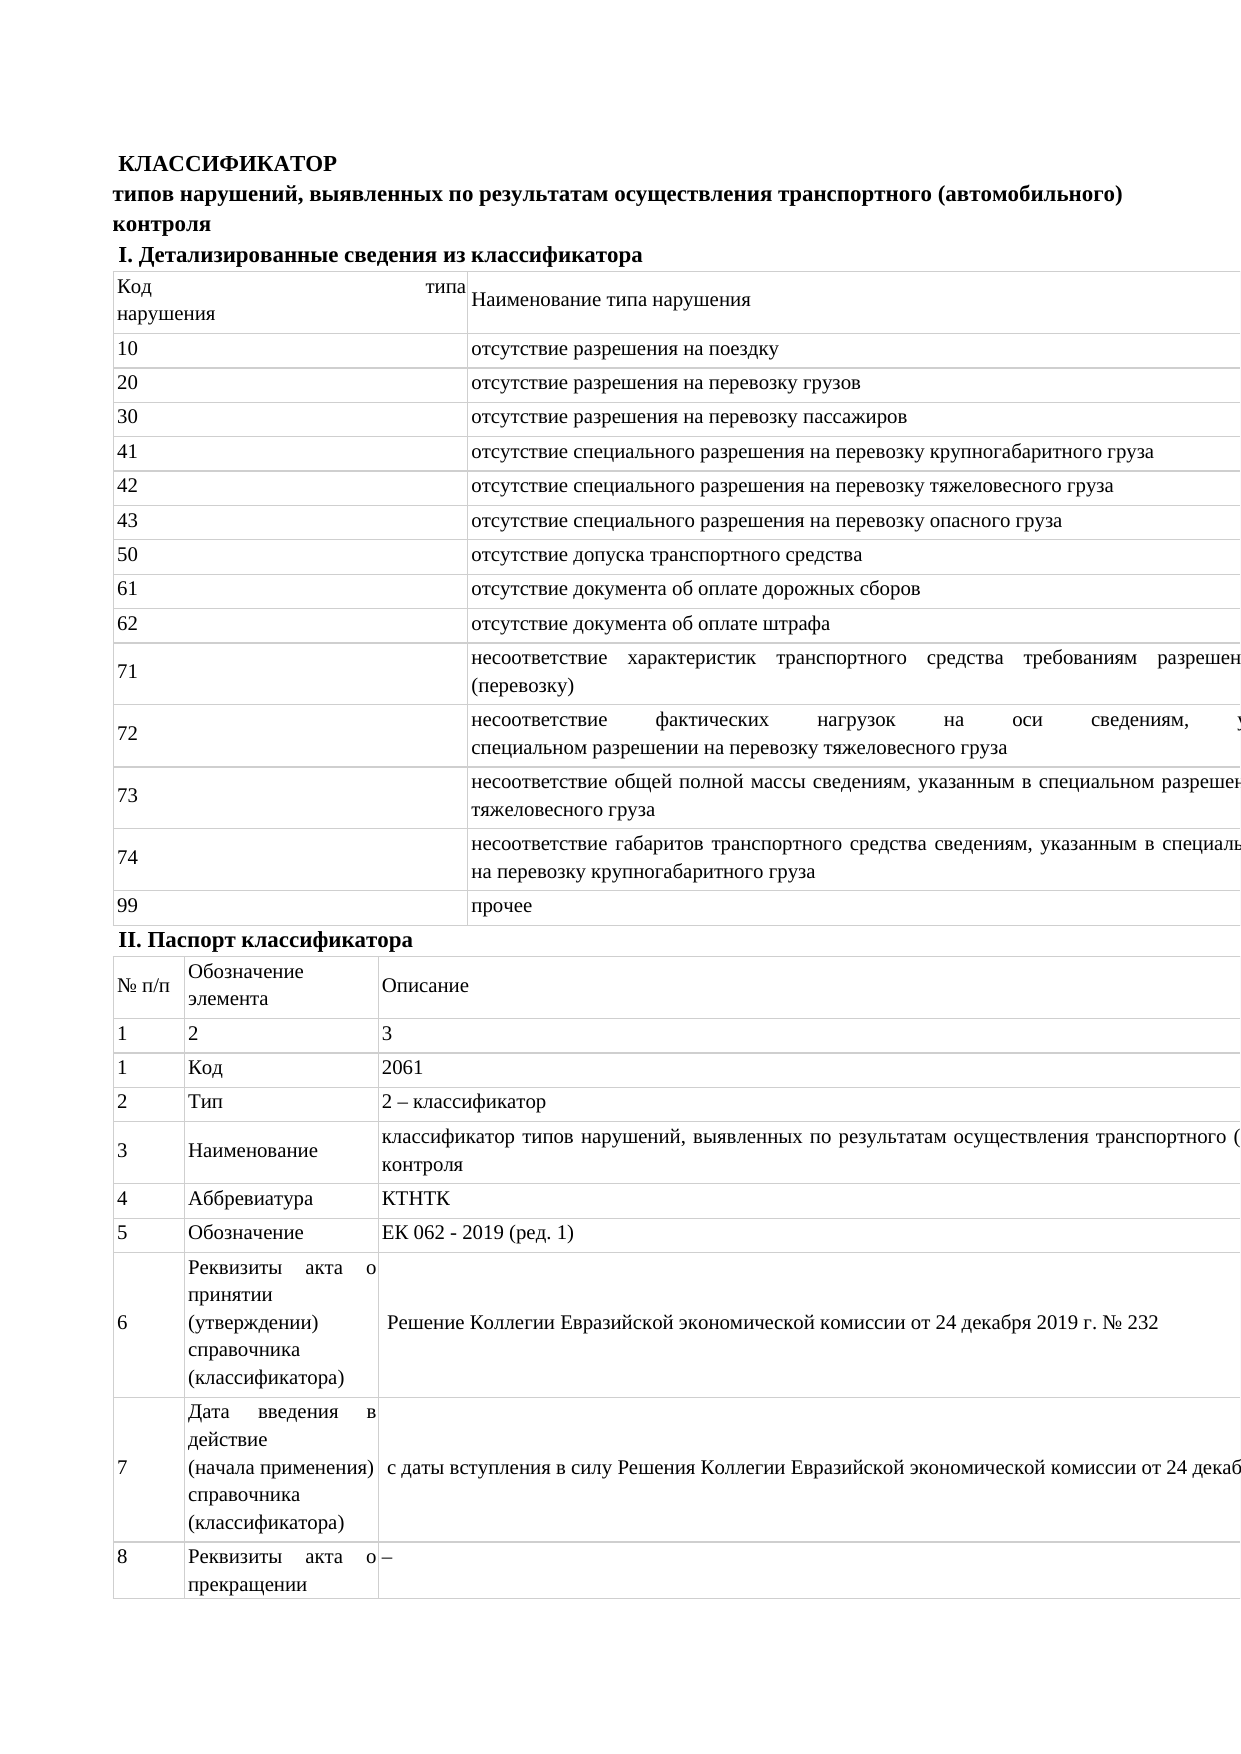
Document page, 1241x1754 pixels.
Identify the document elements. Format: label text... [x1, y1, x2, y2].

table_cell 1 [114, 1054, 184, 1087]
table_header Обозначение элемента [185, 957, 378, 1018]
table_cell 74 [114, 829, 467, 890]
text II. Паспорт классификатора [112, 926, 1128, 952]
table_cell 43 [114, 506, 467, 539]
table_cell Аббревиатура [185, 1184, 378, 1217]
table_cell 4 [114, 1184, 184, 1217]
table_cell 72 [114, 705, 467, 766]
table_cell 8 [114, 1543, 184, 1597]
table_cell Тип [185, 1088, 378, 1121]
table_cell отсутствие разрешения на перевозку пассажиров [468, 403, 1240, 436]
table_header Описание [379, 957, 1240, 1018]
table_cell 1 [114, 1019, 184, 1052]
table_cell несоответствие габаритов транспортного средства сведениям, указанным в специальном разрешении на перевозку крупногабаритного груза [468, 829, 1240, 890]
table_cell отсутствие разрешения на перевозку грузов [468, 369, 1240, 402]
table_cell 3 [114, 1122, 184, 1183]
table_cell Дата введения в действие (начала применения) справочника (классификатора) [185, 1398, 378, 1541]
table_cell отсутствие разрешения на поездку [468, 334, 1240, 367]
table_cell 20 [114, 369, 467, 402]
table_cell Обозначение [185, 1219, 378, 1252]
table_cell отсутствие документа об оплате дорожных сборов [468, 575, 1240, 608]
table_cell отсутствие допуска транспортного средства [468, 540, 1240, 573]
table_cell 99 [114, 891, 467, 924]
table_cell 42 [114, 472, 467, 505]
table_cell 62 [114, 609, 467, 642]
table_cell несоответствие фактических нагрузок на оси сведениям, указанным в специальном разрешении на перевозку тяжеловесного груза [468, 705, 1240, 766]
table_cell Наименование [185, 1122, 378, 1183]
table_cell 3 [379, 1019, 1240, 1052]
table_header Наименование типа нарушения [468, 272, 1240, 333]
table_header Код типа нарушения [114, 272, 467, 333]
table_cell 41 [114, 437, 467, 470]
text КЛАССИФИКАТОР типов нарушений, выявленных по результатам осуществления транспортного (автомобильного) контроля [112, 150, 1128, 237]
table_cell несоответствие характеристик транспортного средства требованиям разрешения на поездку (перевозку) [468, 644, 1240, 704]
table_cell отсутствие специального разрешения на перевозку тяжеловесного груза [468, 472, 1240, 505]
table_cell 50 [114, 540, 467, 573]
table_cell КТНТК [379, 1184, 1240, 1217]
table_cell 2061 [379, 1054, 1240, 1087]
table_cell 2 [185, 1019, 378, 1052]
table_cell ЕК 062 - 2019 (ред. 1) [379, 1219, 1240, 1252]
table_cell 30 [114, 403, 467, 436]
table_cell классификатор типов нарушений, выявленных по результатам осуществления транспортного (автомобильного) контроля [379, 1122, 1240, 1183]
table_cell 71 [114, 644, 467, 704]
table_cell c даты вступления в силу Решения Коллегии Евразийской экономической комиссии от 24 декабря 2019 г. № 232 [379, 1398, 1240, 1541]
table_cell отсутствие специального разрешения на перевозку опасного груза [468, 506, 1240, 539]
table_cell 5 [114, 1219, 184, 1252]
table_cell – [379, 1543, 1240, 1597]
table_cell Код [185, 1054, 378, 1087]
table_cell 61 [114, 575, 467, 608]
table_cell 10 [114, 334, 467, 367]
table_cell 7 [114, 1398, 184, 1541]
table_cell 73 [114, 768, 467, 828]
table_cell Реквизиты акта о принятии (утверждении) справочника (классификатора) [185, 1253, 378, 1397]
table_cell Решение Коллегии Евразийской экономической комиссии от 24 декабря 2019 г. № 232 [379, 1253, 1240, 1397]
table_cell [185, 1543, 378, 1597]
table_cell 2 [114, 1088, 184, 1121]
table_header № п/п [114, 957, 184, 1018]
table_cell несоответствие общей полной массы сведениям, указанным в специальном разрешении на перевозку тяжеловесного груза [468, 768, 1240, 828]
table_cell отсутствие документа об оплате штрафа [468, 609, 1240, 642]
text I. Детализированные сведения из классификатора [112, 241, 1128, 267]
table_cell отсутствие специального разрешения на перевозку крупногабаритного груза [468, 437, 1240, 470]
table_cell прочее [468, 891, 1240, 924]
table_cell 2 – классификатор [379, 1088, 1240, 1121]
table_cell 6 [114, 1253, 184, 1397]
